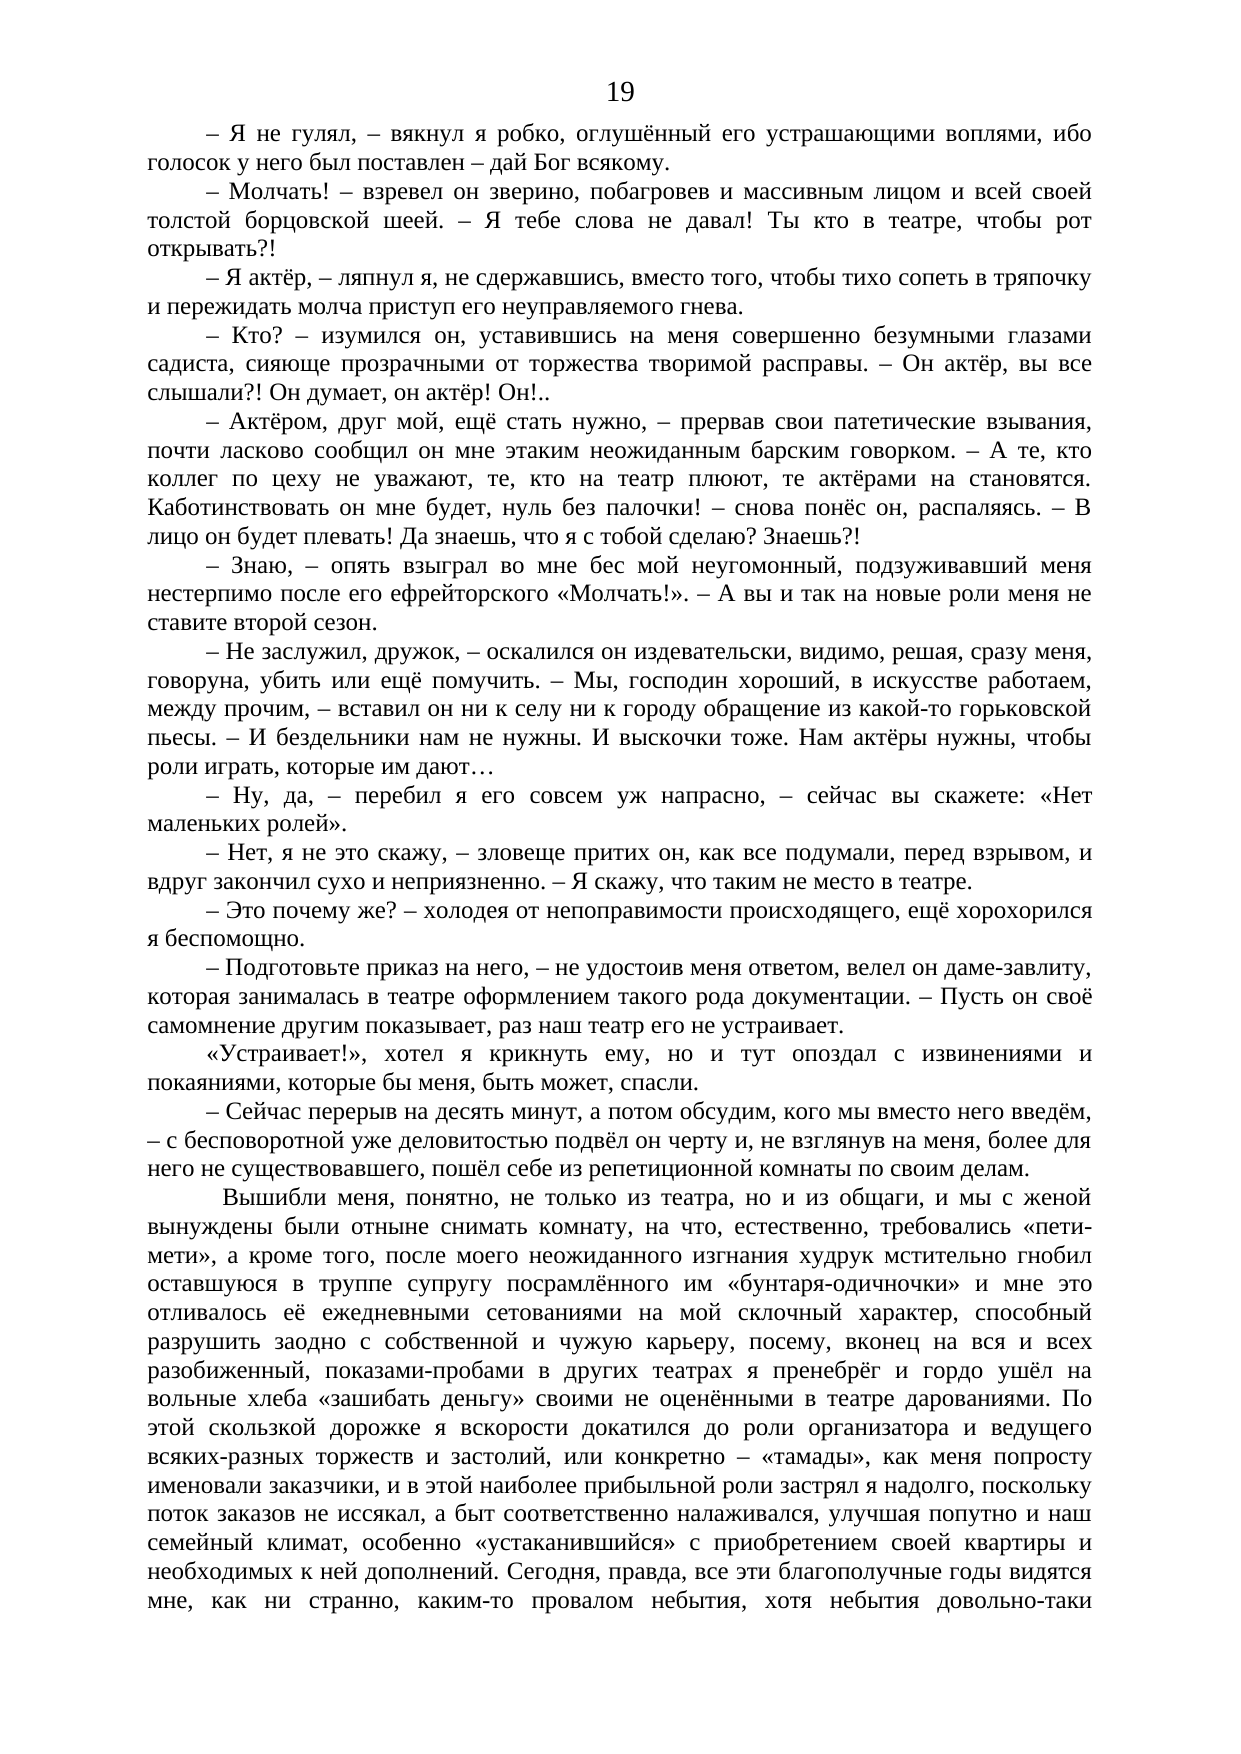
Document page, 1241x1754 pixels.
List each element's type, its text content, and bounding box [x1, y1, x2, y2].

text – Кто? – изумился он, уставившись на меня совершенно безумными глазами садиста, сияюще прозрачными от торжества творимой расправы. – Он актёр, вы все слышали?! Он думает, он актёр! Он!.. [147, 320, 1093, 406]
text – Нет, я не это скажу, – зловеще притих он, как все подумали, перед взрывом, и вдруг закончил сухо и неприязненно. – Я скажу, что таким не место в театре. [147, 837, 1093, 895]
text – Это почему же? – холодея от непоправимости происходящего, ещё хорохорился я беспомощно. [147, 895, 1093, 952]
text «Устраивает!», хотел я крикнуть ему, но и тут опоздал с извинениями и покаяниями, которые бы меня, быть может, спасли. [147, 1038, 1093, 1096]
text – Ну, да, – перебил я его совсем уж напрасно, – сейчас вы скажете: «Нет маленьких ролей». [147, 780, 1093, 837]
text – Сейчас перерыв на десять минут, а потом обсудим, кого мы вместо него введём, – с бесповоротной уже деловитостью подвёл он черту и, не взглянув на меня, более для него не существовавшего, пошёл себе из репетиционной комнаты по своим делам. [147, 1096, 1093, 1182]
text – Я актёр, – ляпнул я, не сдержавшись, вместо того, чтобы тихо сопеть в тряпочку и пережидать молча приступ его неуправляемого гнева. [147, 262, 1093, 320]
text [147, 1182, 1093, 1613]
text – Молчать! – взревел он зверино, побагровев и массивным лицом и всей своей толстой борцовской шеей. – Я тебе слова не давал! Ты кто в театре, чтобы рот открывать?! [147, 176, 1093, 262]
text – Я не гулял, – вякнул я робко, оглушённый его устрашающими воплями, ибо голосок у него был поставлен – дай Бог всякому. [147, 118, 1093, 176]
text – Актёром, друг мой, ещё стать нужно, – прервав свои патетические взывания, почти ласково сообщил он мне этаким неожиданным барским говорком. – А те, кто коллег по цеху не уважают, те, кто на театр плюют, те актёрами на становятся. Каботинствовать он мне будет, нуль без палочки! – снова понёс он, распаляясь. – В лицо он будет плевать! Да знаешь, что я с тобой сделаю? Знаешь?! [147, 406, 1093, 550]
text – Не заслужил, дружок, – оскалился он издевательски, видимо, решая, сразу меня, говоруна, убить или ещё помучить. – Мы, господин хороший, в искусстве работаем, между прочим, – вставил он ни к селу ни к городу обращение из какой-то горьковской пьесы. – И бездельники нам не нужны. И выскочки тоже. Нам актёры нужны, чтобы роли играть, которые им дают… [147, 636, 1093, 780]
text – Знаю, – опять взыграл во мне бес мой неугомонный, подзуживавший меня нестерпимо после его ефрейторского «Молчать!». – А вы и так на новые роли меня не ставите второй сезон. [147, 550, 1093, 636]
text – Подготовьте приказ на него, – не удостоив меня ответом, велел он даме-завлиту, которая занималась в театре оформлением такого рода документации. – Пусть он своё самомнение другим показывает, раз наш театр его не устраивает. [147, 952, 1093, 1038]
